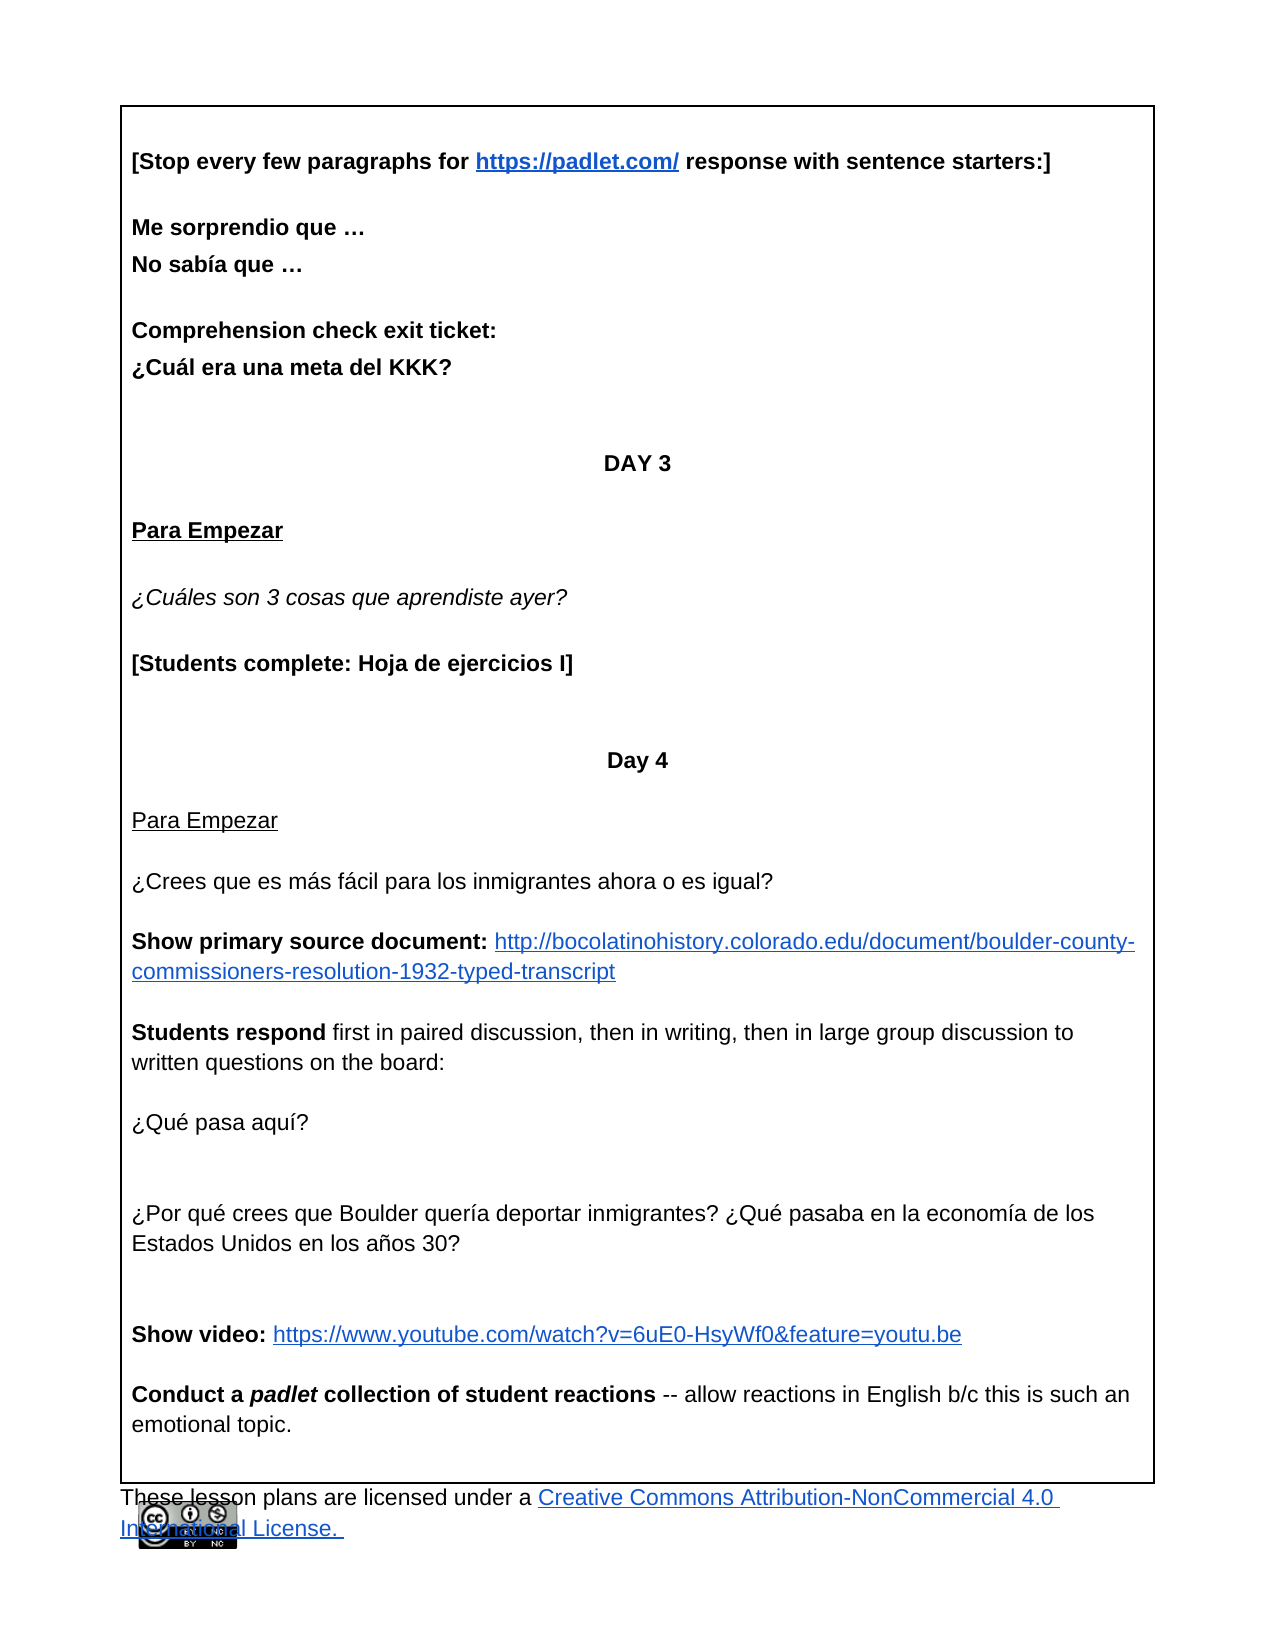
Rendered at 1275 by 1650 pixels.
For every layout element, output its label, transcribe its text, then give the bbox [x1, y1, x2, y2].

picture [138, 1539, 238, 1549]
picture [138, 1501, 238, 1537]
